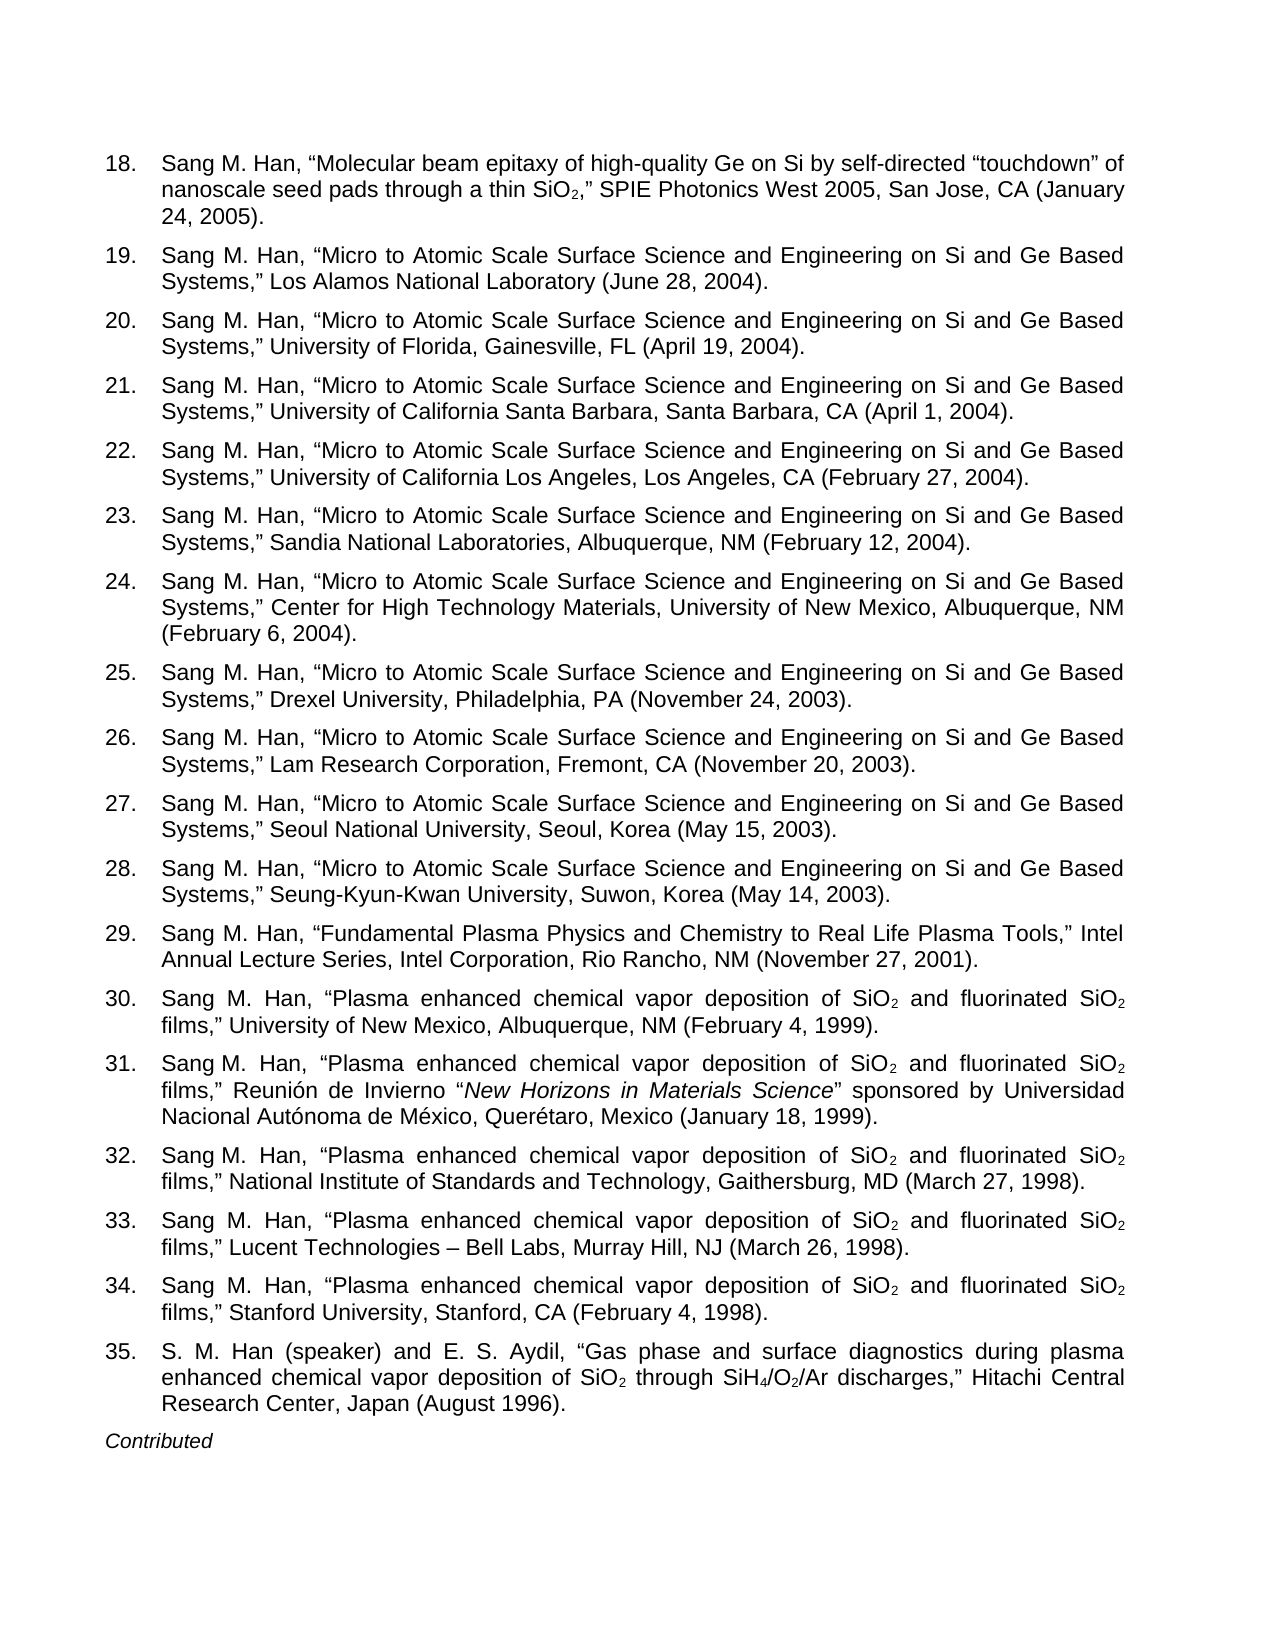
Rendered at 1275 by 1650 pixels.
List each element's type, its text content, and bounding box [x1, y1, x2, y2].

list Sang M. Han, “Micro to Atomic Scale Surface Science and Engineering on Si and Ge Based Systems,” University of California Santa Barbara, Santa Barbara, CA (April 1, 2004). [105, 372, 1125, 425]
list Sang M. Han, “Molecular beam epitaxy of high-quality Ge on Si by self-directed “touchdown” of nanoscale seed pads through a thin SiO2,” SPIE Photonics West 2005, San Jose, CA (January 24, 2005). [105, 150, 1125, 229]
text Contributed [105, 1429, 1125, 1453]
list Sang M. Han, “Fundamental Plasma Physics and Chemistry to Real Life Plasma Tools,” Intel Annual Lecture Series, Intel Corporation, Rio Rancho, NM (November 27, 2001). [105, 920, 1125, 973]
list Sang M. Han, “Micro to Atomic Scale Surface Science and Engineering on Si and Ge Based Systems,” University of California Los Angeles, Los Angeles, CA (February 27, 2004). [105, 437, 1125, 490]
list Sang M. Han, “Micro to Atomic Scale Surface Science and Engineering on Si and Ge Based Systems,” Lam Research Corporation, Fremont, CA (November 20, 2003). [105, 724, 1125, 777]
list Sang M. Han, “Micro to Atomic Scale Surface Science and Engineering on Si and Ge Based Systems,” Seoul National University, Seoul, Korea (May 15, 2003). [105, 789, 1125, 842]
list Sang M. Han, “Micro to Atomic Scale Surface Science and Engineering on Si and Ge Based Systems,” University of Florida, Gainesville, FL (April 19, 2004). [105, 307, 1125, 359]
list Sang M. Han, “Micro to Atomic Scale Surface Science and Engineering on Si and Ge Based Systems,” Seung-Kyun-Kwan University, Suwon, Korea (May 14, 2003). [105, 855, 1125, 907]
list Sang M. Han, “Micro to Atomic Scale Surface Science and Engineering on Si and Ge Based Systems,” Drexel University, Philadelphia, PA (November 24, 2003). [105, 659, 1125, 712]
list Sang M. Han, “Plasma enhanced chemical vapor deposition of SiO2 and fluorinated SiO2 films,” Lucent Technologies – Bell Labs, Murray Hill, NJ (March 26, 1998). [105, 1207, 1125, 1260]
list Sang M. Han, “Plasma enhanced chemical vapor deposition of SiO2 and fluorinated SiO2 films,” University of New Mexico, Albuquerque, NM (February 4, 1999). [105, 985, 1125, 1038]
list S. M. Han (speaker) and E. S. Aydil, “Gas phase and surface diagnostics during plasma enhanced chemical vapor deposition of SiO2 through SiH4/O2/Ar discharges,” Hitachi Central Research Center, Japan (August 1996). [105, 1338, 1125, 1417]
list Sang M. Han, “Micro to Atomic Scale Surface Science and Engineering on Si and Ge Based Systems,” Los Alamos National Laboratory (June 28, 2004). [105, 242, 1125, 294]
list Sang M. Han, “Plasma enhanced chemical vapor deposition of SiO2 and fluorinated SiO2 films,” Stanford University, Stanford, CA (February 4, 1998). [105, 1272, 1125, 1325]
list Sang M. Han, “Micro to Atomic Scale Surface Science and Engineering on Si and Ge Based Systems,” Sandia National Laboratories, Albuquerque, NM (February 12, 2004). [105, 502, 1125, 555]
list Sang M. Han, “Micro to Atomic Scale Surface Science and Engineering on Si and Ge Based Systems,” Center for High Technology Materials, University of New Mexico, Albuquerque, NM (February 6, 2004). [105, 568, 1125, 647]
list Sang M. Han, “Plasma enhanced chemical vapor deposition of SiO2 and fluorinated SiO2 films,” National Institute of Standards and Technology, Gaithersburg, MD (March 27, 1998). [105, 1142, 1125, 1195]
list Sang M. Han, “Plasma enhanced chemical vapor deposition of SiO2 and fluorinated SiO2 films,” Reunión de Invierno “New Horizons in Materials Science” sponsored by Universidad Nacional Autónoma de México, Querétaro, Mexico (January 18, 1999). [105, 1050, 1125, 1129]
